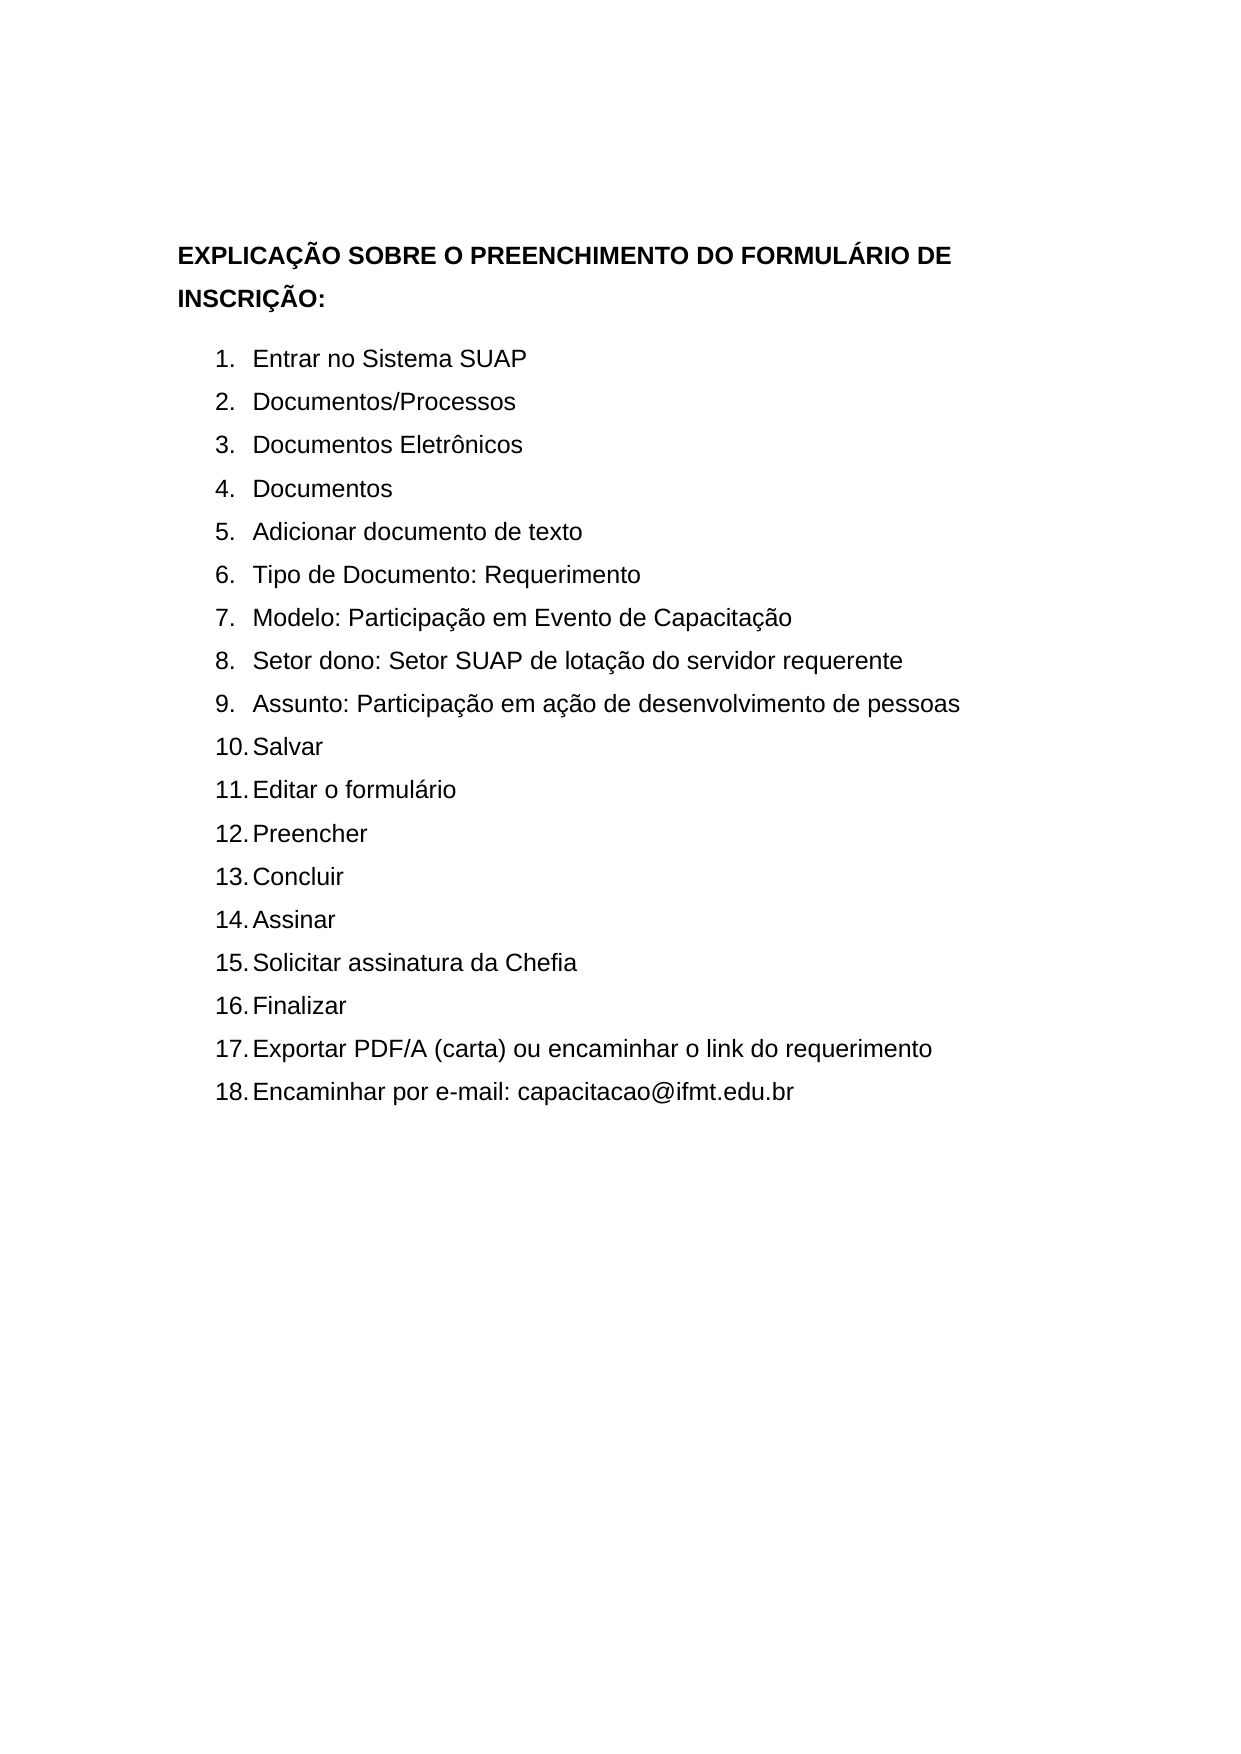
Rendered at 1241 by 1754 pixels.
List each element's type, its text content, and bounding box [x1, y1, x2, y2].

list Documentos Eletrônicos [215, 431, 1063, 459]
list Setor dono: Setor SUAP de lotação do servidor requerente [215, 646, 1063, 675]
list Salvar [215, 732, 1063, 761]
list Preencher [215, 819, 1063, 847]
list Assunto: Participação em ação de desenvolvimento de pessoas [215, 689, 1063, 718]
list Entrar no Sistema SUAP [215, 344, 1063, 373]
list Documentos [215, 474, 1063, 502]
list Adicionar documento de texto [215, 517, 1063, 546]
list Editar o formulário [215, 776, 1063, 804]
list Encaminhar por e-mail: capacitacao@ifmt.edu.br [215, 1077, 1063, 1106]
list Tipo de Documento: Requerimento [215, 560, 1063, 589]
list Modelo: Participação em Evento de Capacitação [215, 603, 1063, 632]
list Exportar PDF/A (carta) ou encaminhar o link do requerimento [215, 1034, 1063, 1063]
list Assinar [215, 905, 1063, 934]
list Solicitar assinatura da Chefia [215, 948, 1063, 977]
list Documentos/Processos [215, 387, 1063, 416]
list Concluir [215, 862, 1063, 891]
text EXPLICAÇÃO SOBRE O PREENCHIMENTO DO FORMULÁRIO DE INSCRIÇÃO: [177, 241, 1063, 313]
list Finalizar [215, 991, 1063, 1020]
